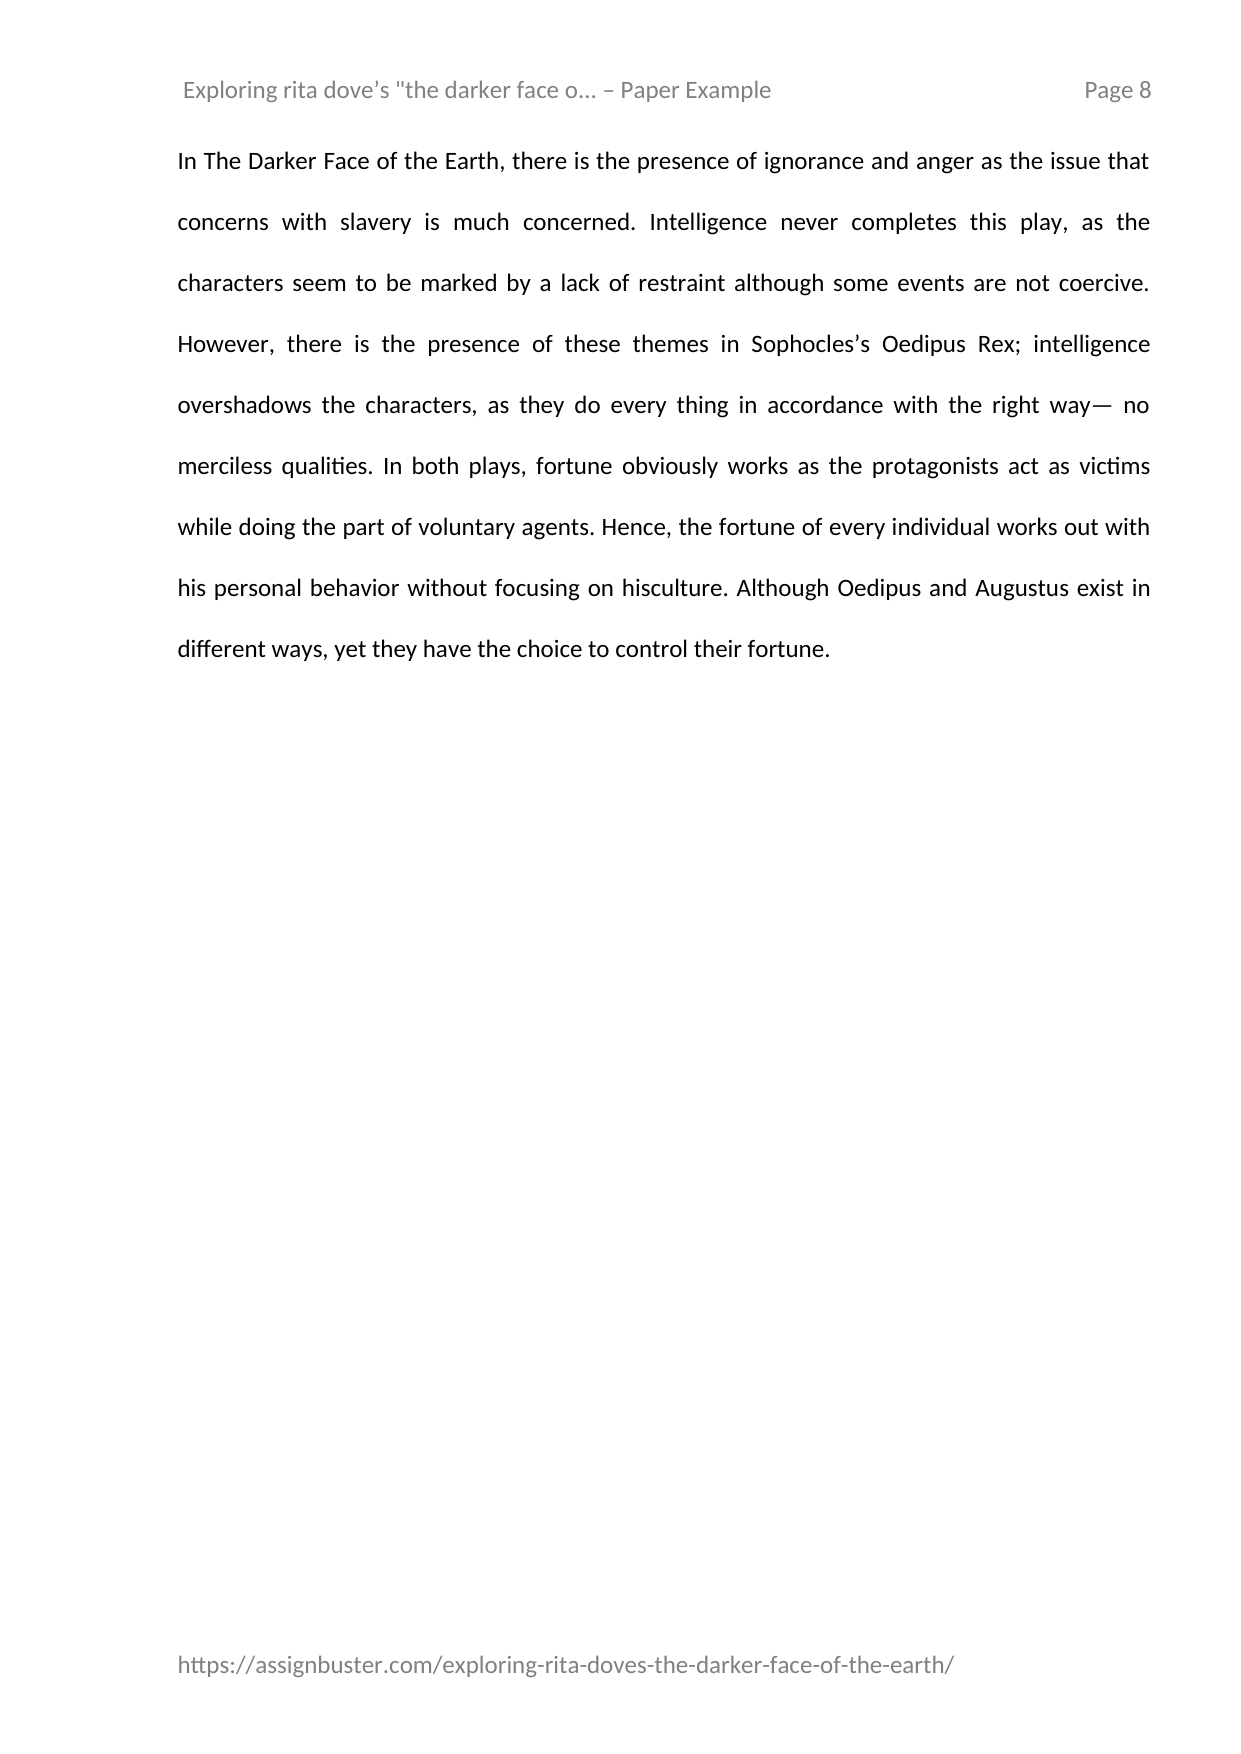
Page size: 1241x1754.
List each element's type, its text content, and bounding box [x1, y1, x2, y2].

text In The Darker Face of the Earth, there is the presence of ignorance and anger as the issue that concerns with slavery is much concerned. Intelligence never completes this play, as the characters seem to be marked by a lack of restraint although some events are not coercive. However, there is the presence of these themes in Sophocles’s Oedipus Rex; intelligence overshadows the characters, as they do every thing in accordance with the right way— no merciless qualities. In both plays, fortune obviously works as the protagonists act as victims while doing the part of voluntary agents. Hence, the fortune of every individual works out with his personal behavior without focusing on hisculture. Although Oedipus and Augustus exist in different ways, yet they have the choice to control their fortune. [177, 145, 1152, 664]
